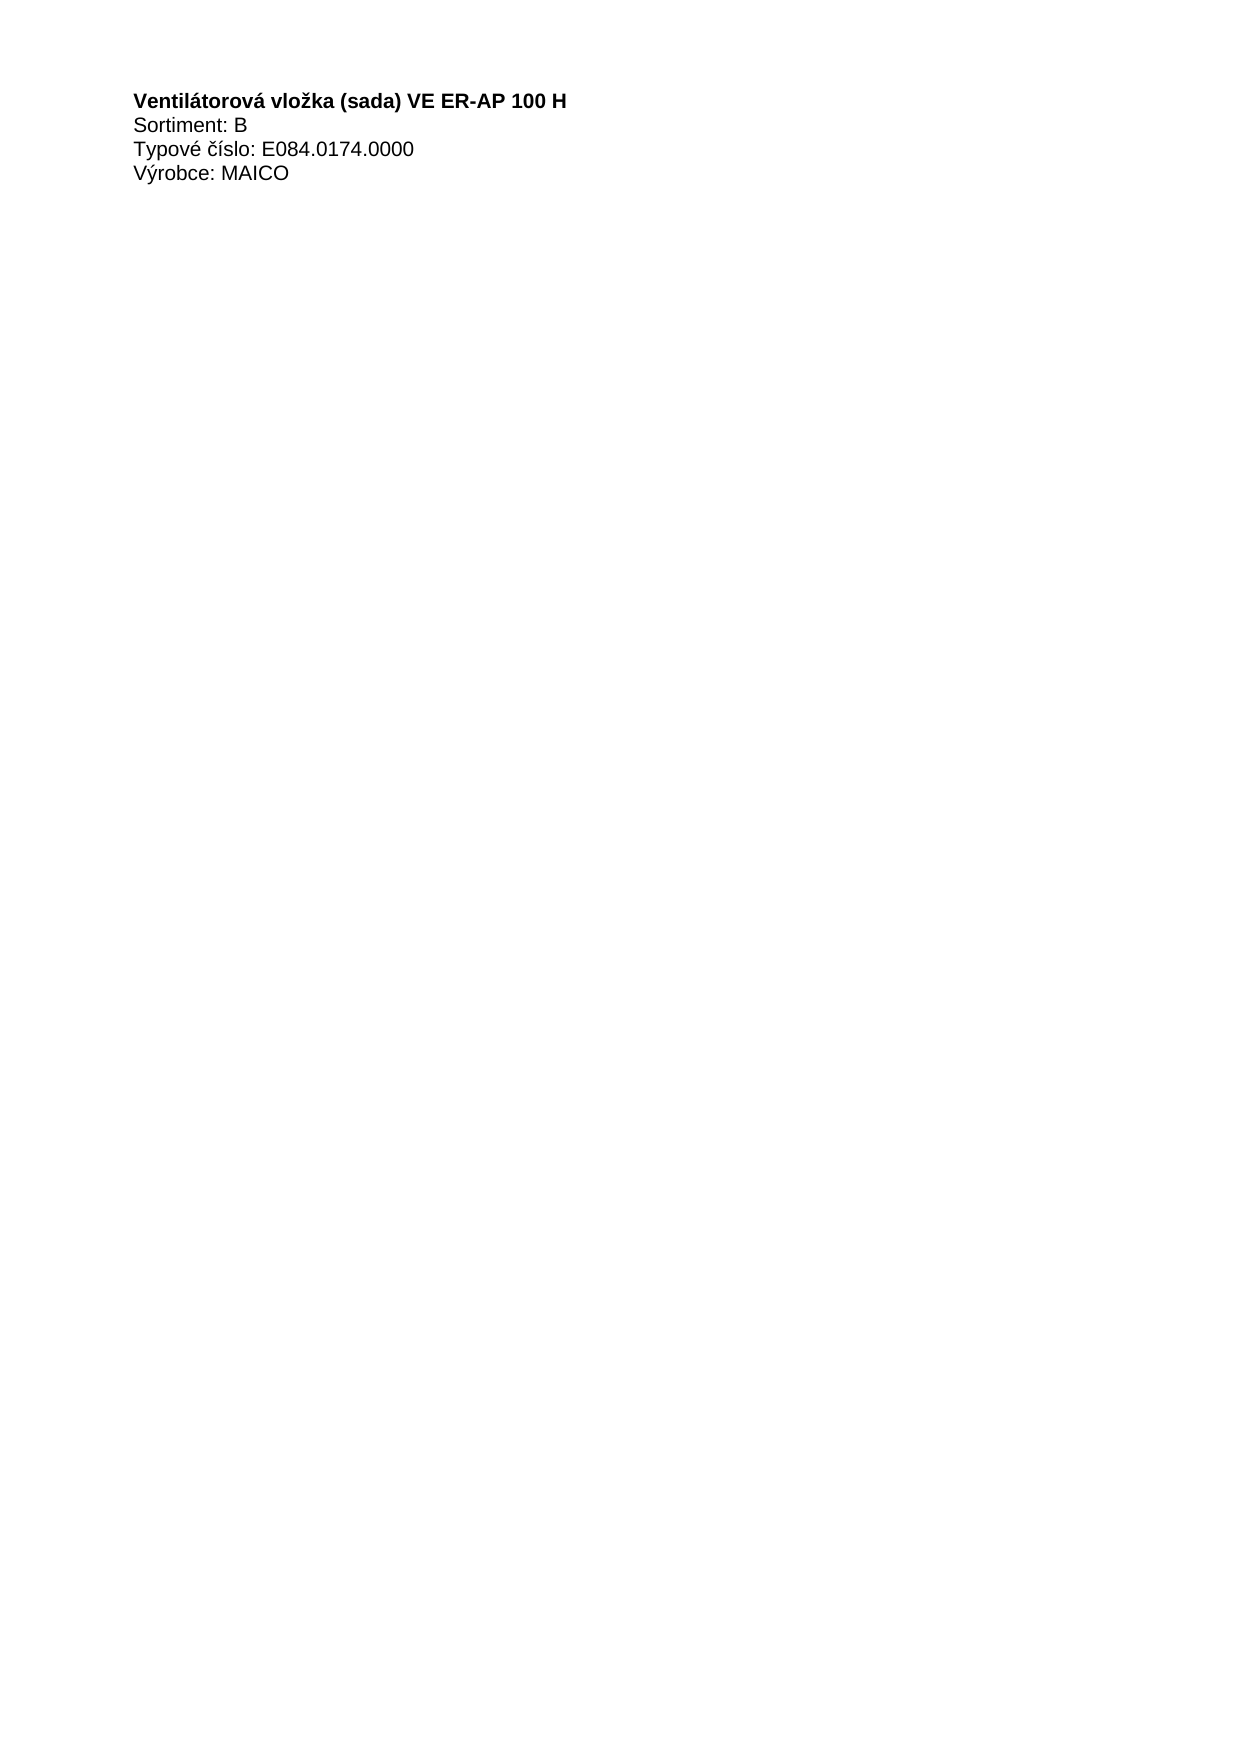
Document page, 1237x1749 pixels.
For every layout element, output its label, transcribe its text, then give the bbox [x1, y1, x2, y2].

text Ventilátorová vložka (sada) VE ER-AP 100 HSortiment: B Typové číslo: E084.0174.0000Výrobce: MAICO [133, 89, 1148, 184]
